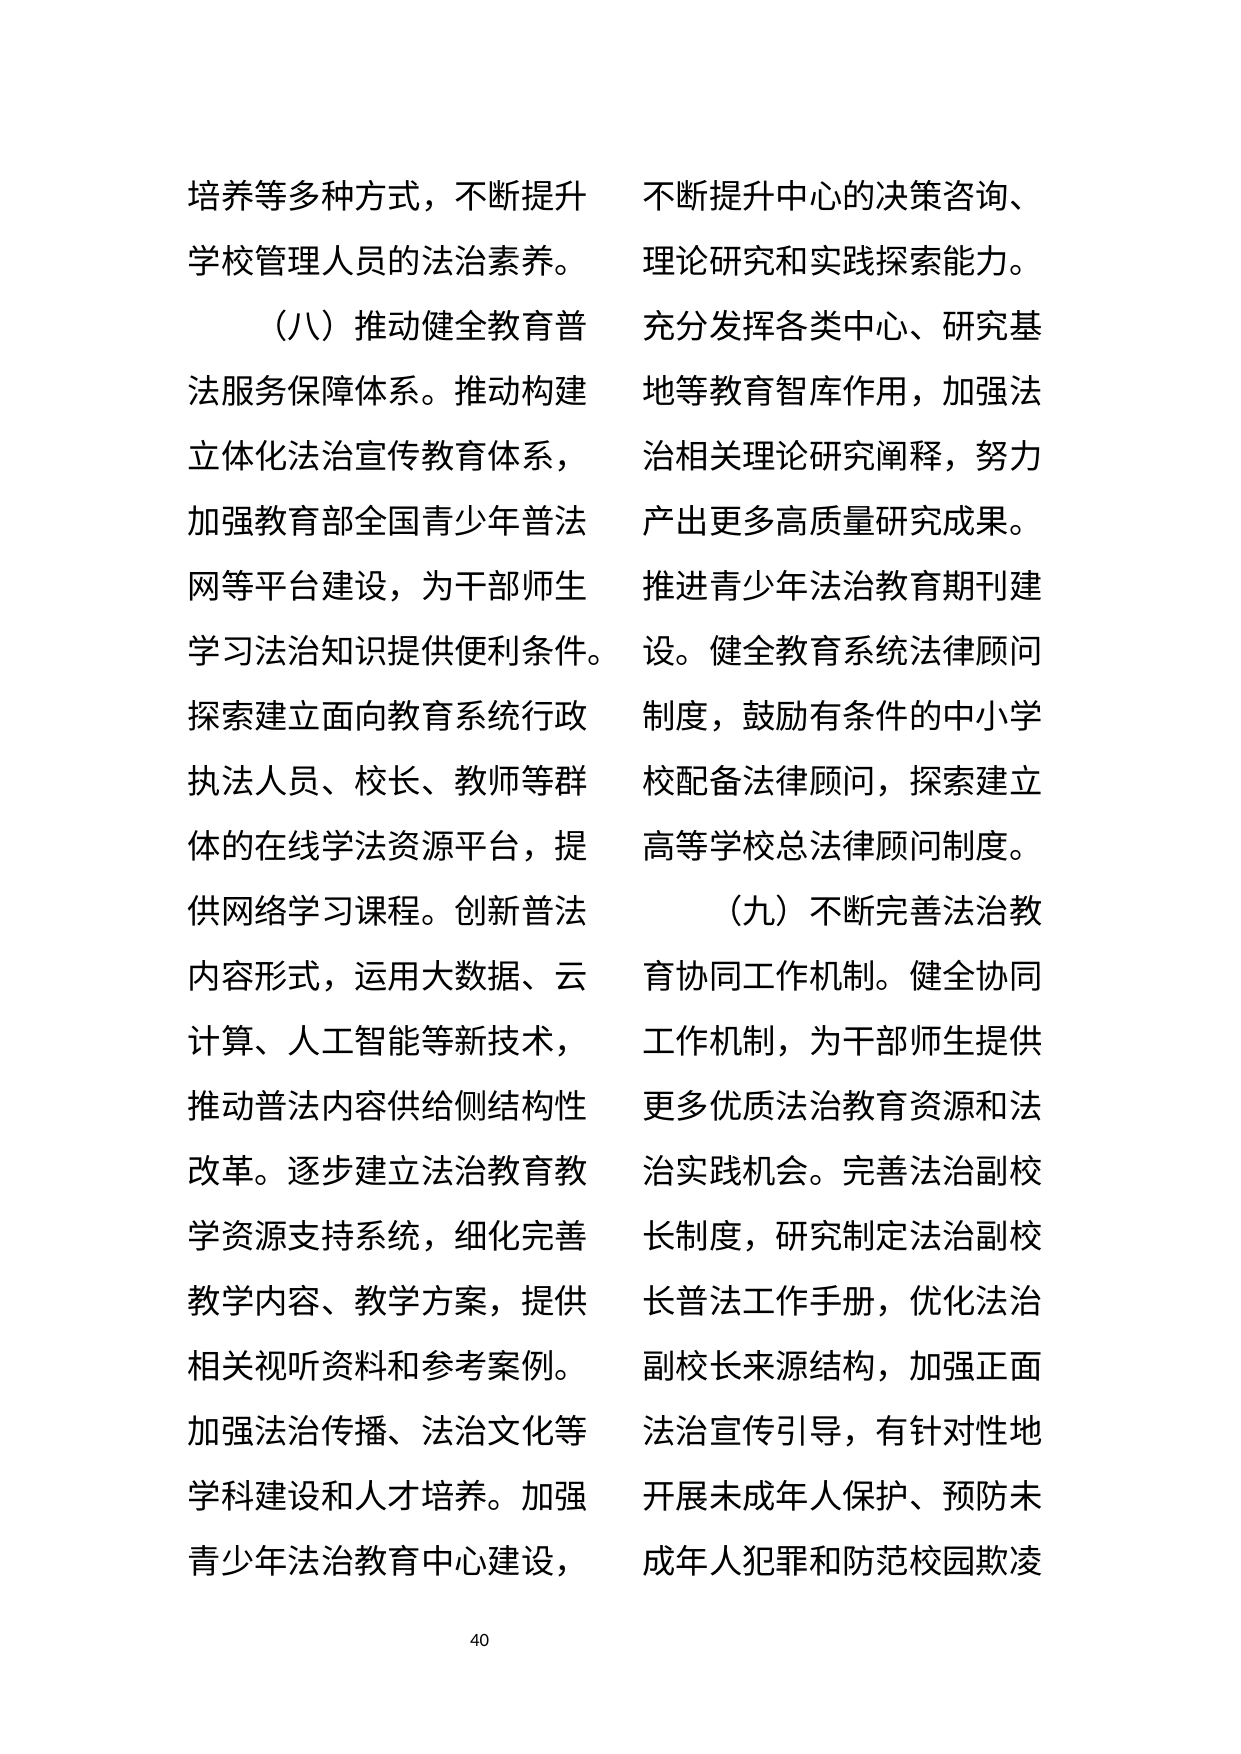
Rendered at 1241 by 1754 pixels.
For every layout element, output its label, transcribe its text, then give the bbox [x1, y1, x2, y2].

text （八）推动健全教育普法服务保障体系。推动构建立体化法治宣传教育体系，加强教育部全国青少年普法网等平台建设，为干部师生学习法治知识提供便利条件。探索建立面向教育系统行政执法人员、校长、教师等群体的在线学法资源平台，提供网络学习课程。创新普法内容形式，运用大数据、云计算、人工智能等新技术，推动普法内容供给侧结构性改革。逐步建立法治教育教学资源支持系统，细化完善教学内容、教学方案，提供相关视听资料和参考案例。加强法治传播、法治文化等学科建设和人才培养。加强青少年法治教育中心建设，不断提升中心的决策咨询、理论研究和实践探索能力。充分发挥各类中心、研究基地等教育智库作用，加强法治相关理论研究阐释，努力产出更多高质量研究成果。推进青少年法治教育期刊建设。健全教育系统法律顾问制度，鼓励有条件的中小学校配备法律顾问，探索建立高等学校总法律顾问制度。 [642, 162, 1053, 877]
text （八）推动健全教育普法服务保障体系。推动构建立体化法治宣传教育体系，加强教育部全国青少年普法网等平台建设，为干部师生学习法治知识提供便利条件。探索建立面向教育系统行政执法人员、校长、教师等群体的在线学法资源平台，提供网络学习课程。创新普法内容形式，运用大数据、云计算、人工智能等新技术，推动普法内容供给侧结构性改革。逐步建立法治教育教学资源支持系统，细化完善教学内容、教学方案，提供相关视听资料和参考案例。加强法治传播、法治文化等学科建设和人才培养。加强青少年法治教育中心建设，不断提升中心的决策咨询、理论研究和实践探索能力。充分发挥各类中心、研究基地等教育智库作用，加强法治相关理论研究阐释，努力产出更多高质量研究成果。推进青少年法治教育期刊建设。健全教育系统法律顾问制度，鼓励有条件的中小学校配备法律顾问，探索建立高等学校总法律顾问制度。 [187, 292, 598, 1592]
